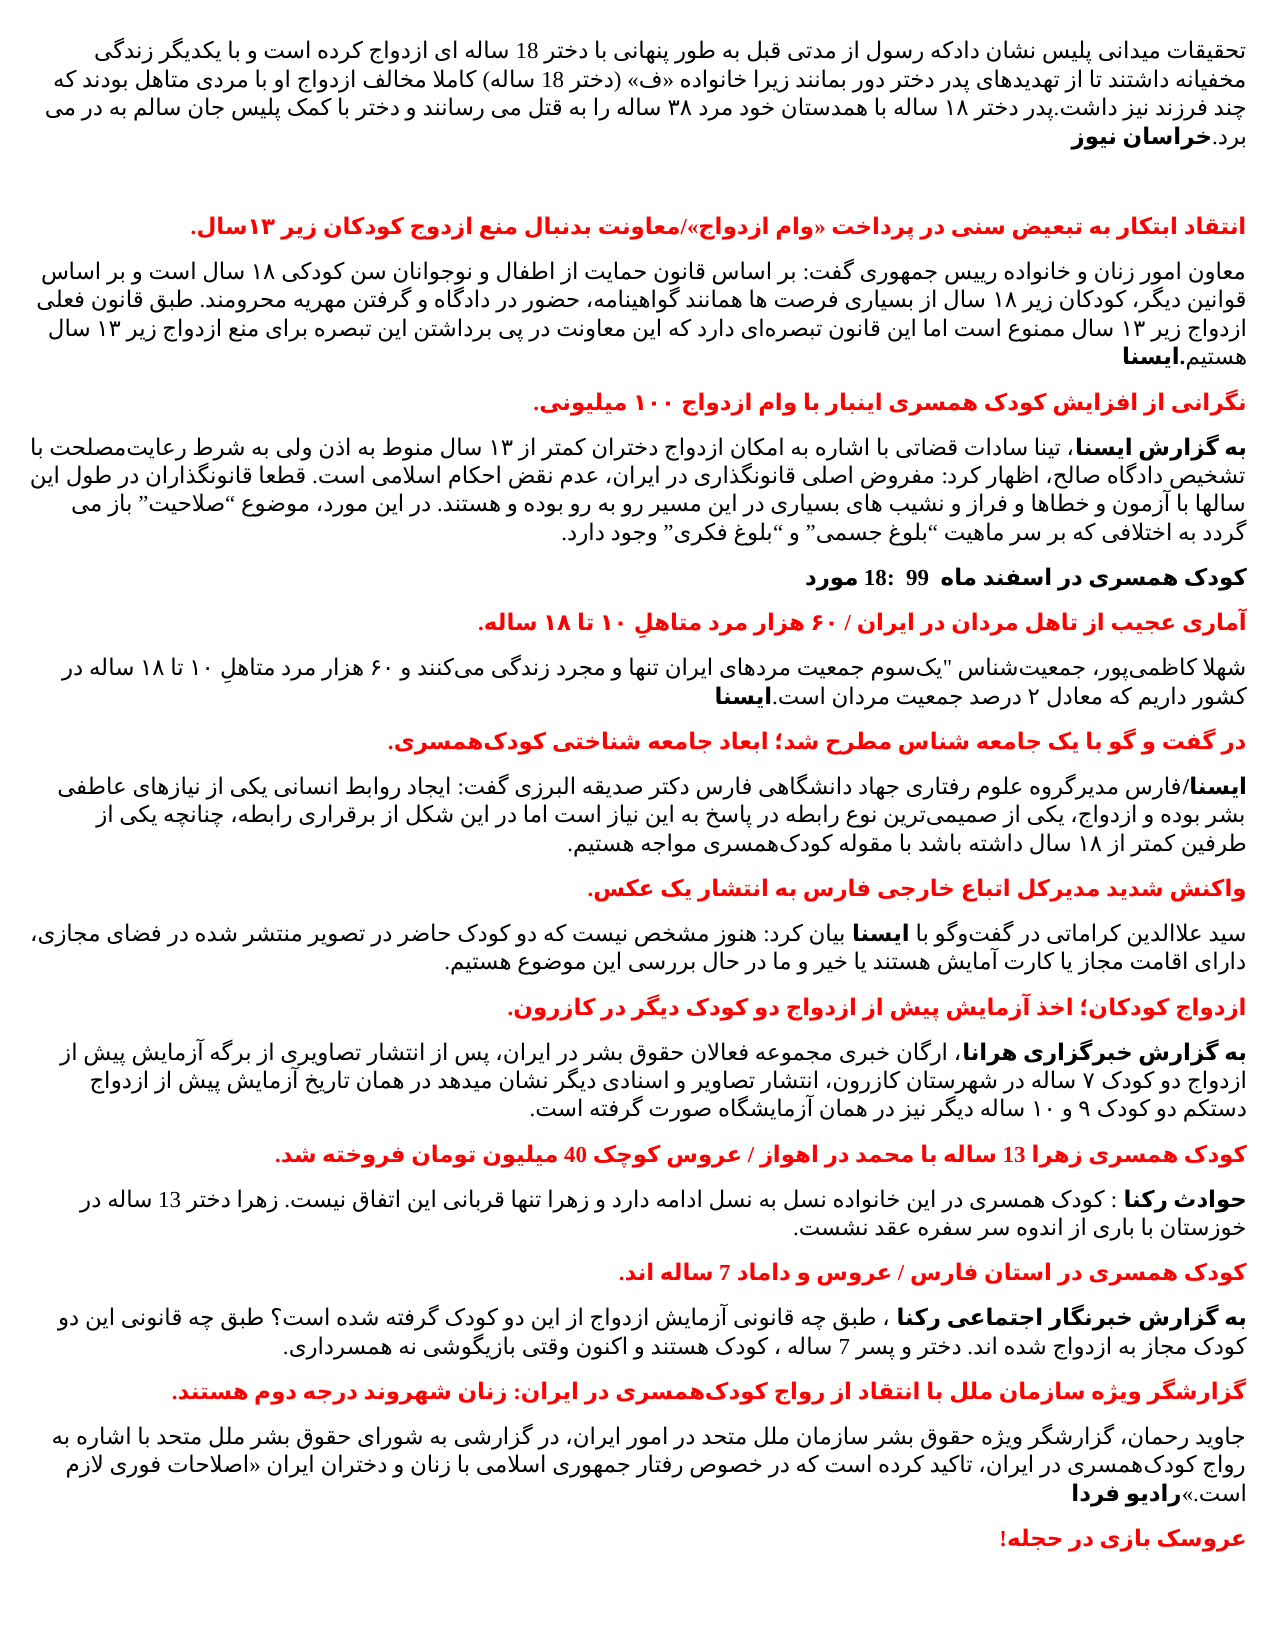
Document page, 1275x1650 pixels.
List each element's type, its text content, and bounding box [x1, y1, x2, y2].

text کودک همسری زهرا 13 ساله با محمد در اهواز / عروس کوچک 40 میلیون تومان فروخته شد. [28, 1141, 1247, 1167]
text ایسنا/فارس مدیرگروه علوم رفتاری جهاد دانشگاهی فارس دکتر صدیقه البرزی گفت: ایجاد روابط انسانی یکی از نیازهای عاطفی بشر بوده و ازدواج، یکی از صمیمی‌ترین نوع رابطه در پاسخ به این نیاز است اما در این شکل از برقراری رابطه، چنانچه یکی از طرفین کمتر از ۱۸ سال داشته باشد با مقوله کودک‌همسری مواجه هستیم. [28, 773, 1247, 856]
text آماری عجیب از تاهل مردان در ایران / ۶۰ هزار مرد متاهلِ ۱۰ تا ۱۸ ساله. [28, 609, 1247, 636]
text تحقیقات میدانی پلیس نشان دادکه رسول از مدتی قبل به طور پنهانی با دختر 18 ساله ای ازدواج کرده است و با یکدیگر زندگی مخفیانه داشتند تا از تهدیدهای پدر دختر دور بمانند زیرا خانواده «ف» (دختر 18 ساله) کاملا مخالف ازدواج او با مردی متاهل بودند که چند فرزند نیز داشت.پدر دختر ۱۸ ساله با همدستان خود مرد ۳۸ ساله را به قتل می رسانند و دختر با کمک پلیس جان سالم به در می برد.خراسان نیوز [28, 37, 1247, 149]
text گزارشگر ویژه سازمان ملل با انتقاد از رواج کودک‌همسری در ایران: زنان شهروند درجه دوم هستند. [28, 1378, 1247, 1404]
text شهلا کاظمی‌پور، جمعیت‌شناس "یک‌سوم جمعیت مردهای ایران تنها و مجرد زندگی می‌کنند و ۶۰ هزار مرد متاهلِ ۱۰ تا ۱۸ ساله در کشور داریم که معادل ۲ درصد جمعیت مردان است.ایسنا [28, 654, 1247, 709]
text عروسک بازی در حجله! [28, 1525, 1247, 1551]
text انتقاد ابتکار به تبعیض سنی در پرداخت «وام ازدواج»/معاونت بدنبال منع ازدوج کودکان زیر ۱۳سال. [28, 213, 1247, 239]
text حوادث رکنا : کودک همسری در این خانواده نسل به نسل ادامه دارد و زهرا تنها قربانی این اتفاق نیست. زهرا دختر 13 ساله در خوزستان با باری از اندوه سر سفره عقد نشست. [28, 1186, 1247, 1241]
text واکنش شدید مدیرکل اتباع خارجی فارس به انتشار یک عکس. [28, 875, 1247, 901]
text کودک همسری در استان فارس / عروس و داماد 7 ساله اند. [28, 1259, 1247, 1286]
text در گفت و گو با یک جامعه شناس مطرح شد؛ ابعاد جامعه شناختی کودک‌همسری. [28, 728, 1247, 754]
text سید علاالدین کراماتی در گفت‌وگو با ایسنا بیان کرد: هنوز مشخص نیست که دو کودک حاضر در تصویر منتشر شده در فضای مجازی، دارای اقامت مجاز یا کارت آمایش هستند یا خیر و ما در حال بررسی این موضوع هستیم. [28, 920, 1247, 975]
text به گزارش خبرگزاری هرانا، ارگان خبری مجموعه فعالان حقوق بشر در ایران، پس از انتشار تصاویری از برگه آزمایش پیش از ازدواج دو کودک ۷ ساله در شهرستان کازرون، انتشار تصاویر و اسنادی دیگر نشان میدهد در همان تاریخ آزمایش پیش از ازدواج دستکم دو کودک ۹ و ۱۰ ساله دیگر نیز در همان آزمایشگاه صورت گرفته است. [28, 1039, 1247, 1122]
text به گزارش خبرنگار اجتماعی رکنا ، طبق چه قانونی آزمایش ازدواج از این دو کودک گرفته شده است؟ طبق چه قانونی این دو کودک مجاز به ازدواج شده اند. دختر و پسر 7 ساله ، کودک هستند و اکنون وقتی بازیگوشی نه همسرداری. [28, 1304, 1247, 1359]
text ازدواج کودکان؛ اخذ آزمایش پیش از ازدواج دو کودک دیگر در کازرون. [28, 993, 1247, 1020]
text کودک همسری در اسفند ماه 99 :18 مورد [28, 564, 1247, 590]
text به گزارش ایسنا، تینا سادات قضاتی با اشاره به امکان ازدواج دختران کمتر از ۱۳ سال منوط به اذن ولی به شرط رعایت‌مصلحت با تشخیص دادگاه صالح، اظهار کرد: مفروض اصلی قانونگذاری در ایران، عدم نقض احکام اسلامی است. قطعا قانونگذاران در طول این سالها با آزمون و خطاها و فراز و نشیب های بسیاری در این مسیر رو به رو بوده و هستند. در این مورد، موضوع “صلاحیت” باز می گردد به اختلافی که بر سر ماهیت “بلوغ جسمی” و “بلوغ فکری” وجود دارد. [28, 434, 1247, 545]
text جاوید رحمان، گزارشگر ویژه حقوق بشر سازمان ملل متحد در امور ایران، در گزارشی به شورای حقوق بشر ملل متحد با اشاره به رواج کودک‌همسری در ایران، تاکید کرده است که در خصوص رفتار جمهوری اسلامی با زنان و دختران ایران «اصلاحات فوری لازم است.»رادیو فردا [28, 1423, 1247, 1506]
text نگرانی‌ از افزایش کودک همسری اینبار با وام ازدواج ۱۰۰ میلیونی. [28, 388, 1247, 415]
text معاون امور زنان و خانواده رییس جمهوری گفت: بر اساس قانون حمایت از اطفال و نوجوانان سن کودکی ۱۸ سال است و بر اساس قوانین دیگر، کودکان زیر ۱۸ سال از بسیاری فرصت ها همانند گواهینامه، حضور در دادگاه و گرفتن مهریه محرومند. طبق قانون فعلی ازدواج زیر ۱۳ سال ممنوع است اما این قانون تبصره‌ای دارد که این معاونت در پی برداشتن این تبصره برای منع ازدواج زیر ۱۳ سال هستیم.ایسنا [28, 258, 1247, 370]
